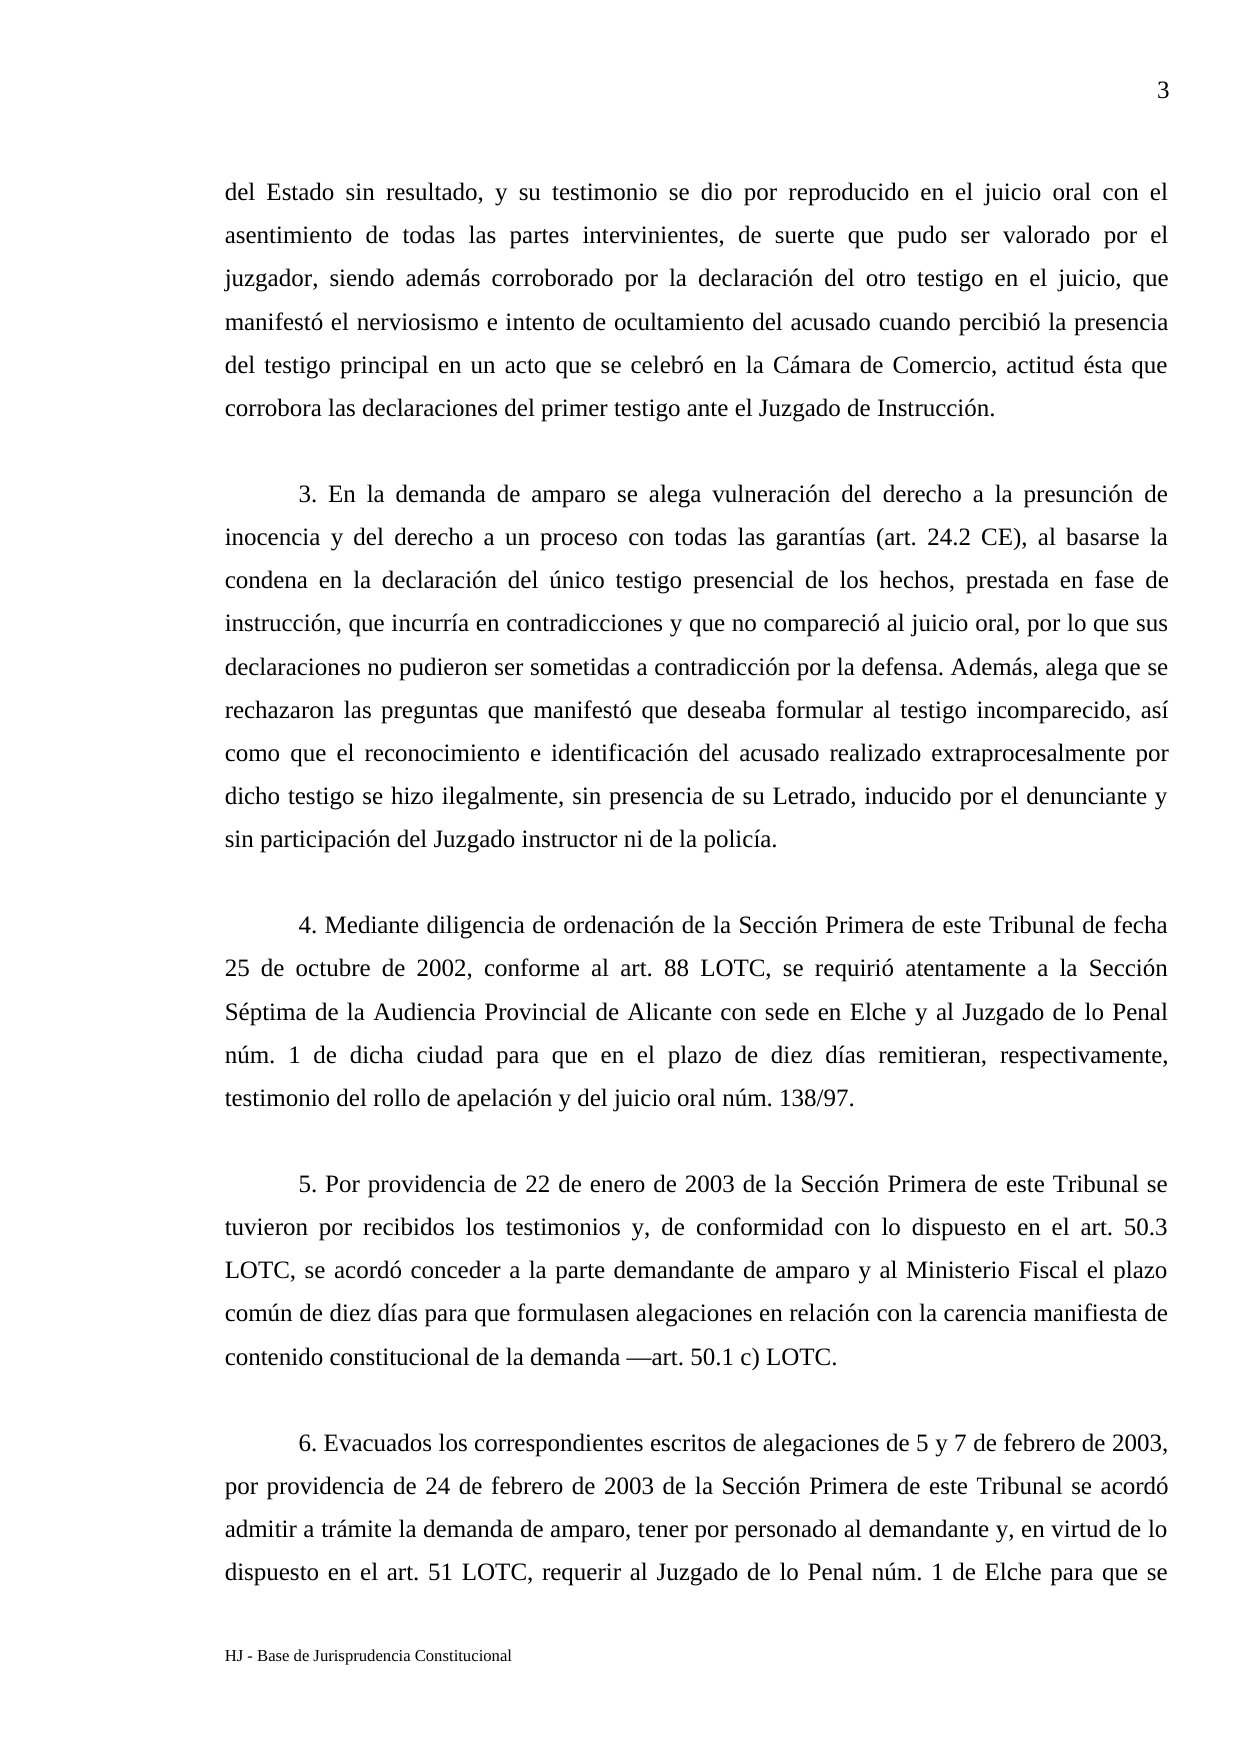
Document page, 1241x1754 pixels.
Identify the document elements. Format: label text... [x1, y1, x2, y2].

text 4. Mediante diligencia de ordenación de la Sección Primera de este Tribunal de fecha 25 de octubre de 2002, conforme al art. 88 LOTC, se requirió atentamente a la Sección Séptima de la Audiencia Provincial de Alicante con sede en Elche y al Juzgado de lo Penal núm. 1 de dicha ciudad para que en el plazo de diez días remitieran, respectivamente, testimonio del rollo de apelación y del juicio oral núm. 138/97. [224, 910, 1169, 1112]
text 5. Por providencia de 22 de enero de 2003 de la Sección Primera de este Tribunal se tuvieron por recibidos los testimonios y, de conformidad con lo dispuesto en el art. 50.3 LOTC, se acordó conceder a la parte demandante de amparo y al Ministerio Fiscal el plazo común de diez días para que formulasen alegaciones en relación con la carencia manifiesta de contenido constitucional de la demanda —art. 50.1 c) LOTC. [224, 1169, 1169, 1370]
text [224, 177, 1169, 422]
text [224, 1428, 1169, 1586]
text 3. En la demanda de amparo se alega vulneración del derecho a la presunción de inocencia y del derecho a un proceso con todas las garantías (art. 24.2 CE), al basarse la condena en la declaración del único testigo presencial de los hechos, prestada en fase de instrucción, que incurría en contradicciones y que no compareció al juicio oral, por lo que sus declaraciones no pudieron ser sometidas a contradicción por la defensa. Además, alega que se rechazaron las preguntas que manifestó que deseaba formular al testigo incomparecido, así como que el reconocimiento e identificación del acusado realizado extraprocesalmente por dicho testigo se hizo ilegalmente, sin presencia de su Letrado, inducido por el denunciante y sin participación del Juzgado instructor ni de la policía. [224, 479, 1169, 853]
